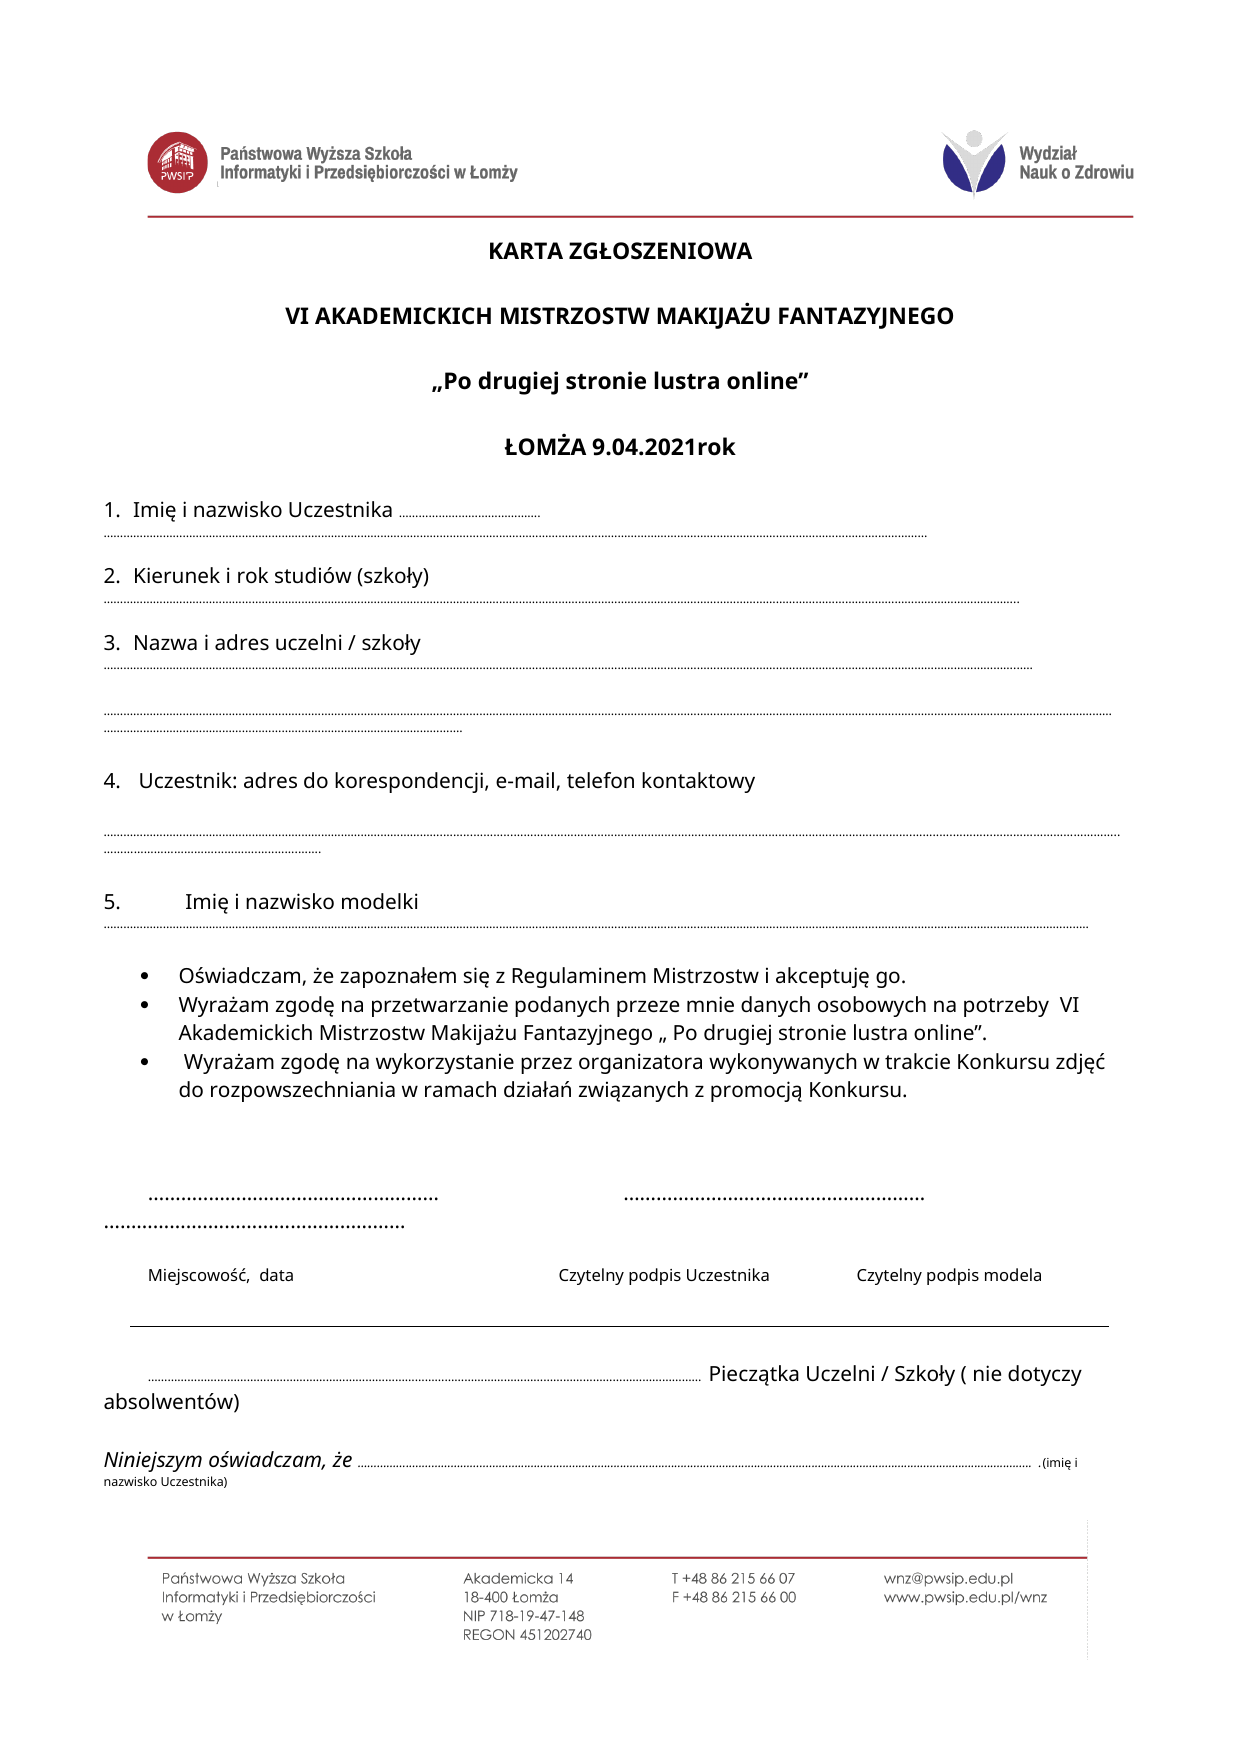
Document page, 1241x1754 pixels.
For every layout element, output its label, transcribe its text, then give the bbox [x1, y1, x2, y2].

text ………………………………………………………………………………………………………………………………………………………………………………………………………………………………………………………………………………………………………………………………………………………………………………. [103, 702, 1122, 737]
list Uczestnik: adres do korespondencji, e-mail, telefon kontaktowy [103, 766, 1093, 794]
list Oświadczam, że zapoznałem się z Regulaminem Mistrzostw i akceptuję go. [141, 961, 1122, 990]
text „Po drugiej stronie lustra online” [148, 365, 1093, 397]
list Imię i nazwisko modelki ……………………………………………………………………………………………………………………………………………………………………………………………………………………………………………………………………….. [103, 887, 1122, 932]
text ŁOMŻA 9.04.2021rok [148, 430, 1093, 462]
picture [147, 110, 1134, 236]
text …………………………………………………………………………………………............................................................................................................................................................................................................................................................................ [103, 823, 1122, 858]
list Kierunek i rok studiów (szkoły) …………………………………………………………………………………………………………………………………………………………………………………………………………………………………………………….. [103, 562, 1137, 607]
list Imię i nazwisko Uczestnika …………………………………….…………………………………………………………………………………………………………………………………………………………………………………………………………….……………… [103, 496, 1137, 541]
list Wyrażam zgodę na przetwarzanie podanych przeze mnie danych osobowych na potrzeby VI Akademickich Mistrzostw Makijażu Fantazyjnego „ Po drugiej stronie lustra online”. [141, 990, 1122, 1047]
text KARTA ZGŁOSZENIOWA [148, 236, 1093, 266]
picture [147, 1520, 1088, 1660]
list Wyrażam zgodę na wykorzystanie przez organizatora wykonywanych w trakcie Konkursu zdjęć do rozpowszechniania w ramach działań związanych z promocją Konkursu. [141, 1047, 1122, 1104]
text ………..…………………………………… …………………………….………………… ………………….…………………………… [103, 1178, 1093, 1234]
text Niniejszym oświadczam, że ……………..……………………………................................................................................................................................................................. .(imię i nazwisko Uczestnika) [103, 1445, 1122, 1491]
text …………………………………………………………………………………………………………………………………………………… Pieczątka Uczelni / Szkoły ( nie dotyczy absolwentów) [103, 1359, 1093, 1416]
text Miejscowość, data Czytelny podpis Uczestnika Czytelny podpis modela [103, 1264, 1093, 1286]
list Nazwa i adres uczelni / szkoły ……………………………………………………………………………………………………………………………………………………………………………………………………………………………………………………..…. [103, 628, 1137, 673]
text VI AKADEMICKICH MISTRZOSTW MAKIJAŻU FANTAZYJNEGO [148, 300, 1093, 331]
